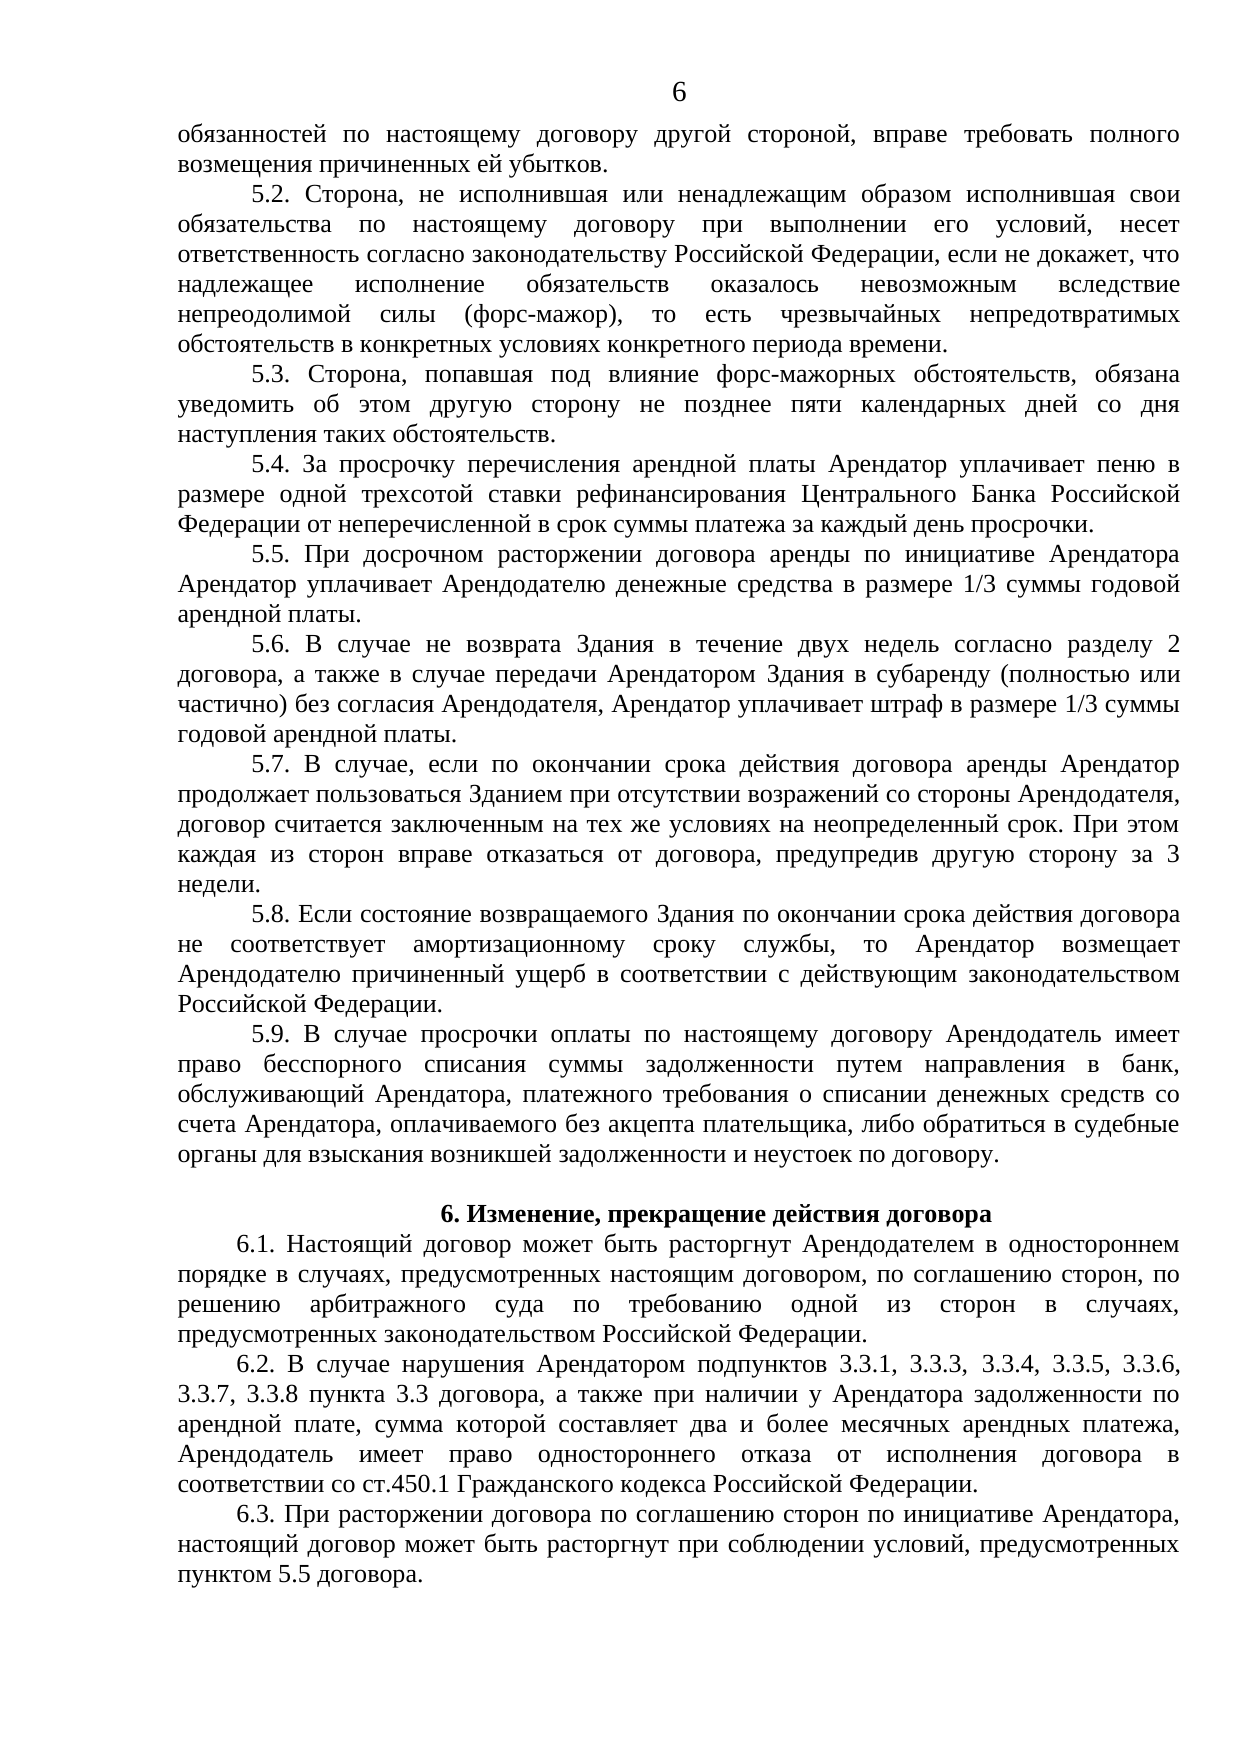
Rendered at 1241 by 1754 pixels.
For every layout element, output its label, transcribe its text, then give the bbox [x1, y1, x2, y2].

text 6. Изменение, прекращение действия договора [177, 1198, 1181, 1228]
text 6.1. Настоящий договор может быть расторгнут Арендодателем в одностороннем порядке в случаях, предусмотренных настоящим договором, по соглашению сторон, по решению арбитражного суда по требованию одной из сторон в случаях, предусмотренных законодательством Российской Федерации. [177, 1228, 1181, 1348]
text 5.4. За просрочку перечисления арендной платы Арендатор уплачивает пеню в размере одной трехсотой ставки рефинансирования Центрального Банка Российской Федерации от неперечисленной в срок суммы платежа за каждый день просрочки. [177, 448, 1181, 538]
text 5.3. Сторона, попавшая под влияние форс-мажорных обстоятельств, обязана уведомить об этом другую сторону не позднее пяти календарных дней со дня наступления таких обстоятельств. [177, 358, 1181, 448]
text 5.2. Сторона, не исполнившая или ненадлежащим образом исполнившая свои обязательства по настоящему договору при выполнении его условий, несет ответственность согласно законодательству Российской Федерации, если не докажет, что надлежащее исполнение обязательств оказалось невозможным вследствие непреодолимой силы (форс-мажор), то есть чрезвычайных непредотвратимых обстоятельств в конкретных условиях конкретного периода времени. [177, 178, 1181, 358]
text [177, 118, 1181, 178]
text 5.6. В случае не возврата Здания в течение двух недель согласно разделу 2 договора, а также в случае передачи Арендатором Здания в субаренду (полностью или частично) без согласия Арендодателя, Арендатор уплачивает штраф в размере 1/3 суммы годовой арендной платы. [177, 628, 1181, 748]
text 5.7. В случае, если по окончании срока действия договора аренды Арендатор продолжает пользоваться Зданием при отсутствии возражений со стороны Арендодателя, договор считается заключенным на тех же условиях на неопределенный срок. При этом каждая из сторон вправе отказаться от договора, предупредив другую сторону за 3 недели. [177, 748, 1181, 898]
text 5.8. Если состояние возвращаемого Здания по окончании срока действия договора не соответствует амортизационному сроку службы, то Арендатор возмещает Арендодателю причиненный ущерб в соответствии с действующим законодательством Российской Федерации. [177, 898, 1181, 1018]
text 6.3. При расторжении договора по соглашению сторон по инициативе Арендатора, настоящий договор может быть расторгнут при соблюдении условий, предусмотренных пунктом 5.5 договора. [177, 1498, 1181, 1588]
text 5.9. В случае просрочки оплаты по настоящему договору Арендодатель имеет право бесспорного списания суммы задолженности путем направления в банк, обслуживающий Арендатора, платежного требования о списании денежных средств со счета Арендатора, оплачиваемого без акцепта плательщика, либо обратиться в судебные органы для взыскания возникшей задолженности и неустоек по договору. [177, 1018, 1181, 1168]
text 5.5. При досрочном расторжении договора аренды по инициативе Арендатора Арендатор уплачивает Арендодателю денежные средства в размере 1/3 суммы годовой арендной платы. [177, 538, 1181, 628]
text 6.2. В случае нарушения Арендатором подпунктов 3.3.1, 3.3.3, 3.3.4, 3.3.5, 3.3.6, 3.3.7, 3.3.8 пункта 3.3 договора, а также при наличии у Арендатора задолженности по арендной плате, сумма которой составляет два и более месячных арендных платежа, Арендодатель имеет право одностороннего отказа от исполнения договора в соответствии со ст.450.1 Гражданского кодекса Российской Федерации. [177, 1348, 1181, 1498]
